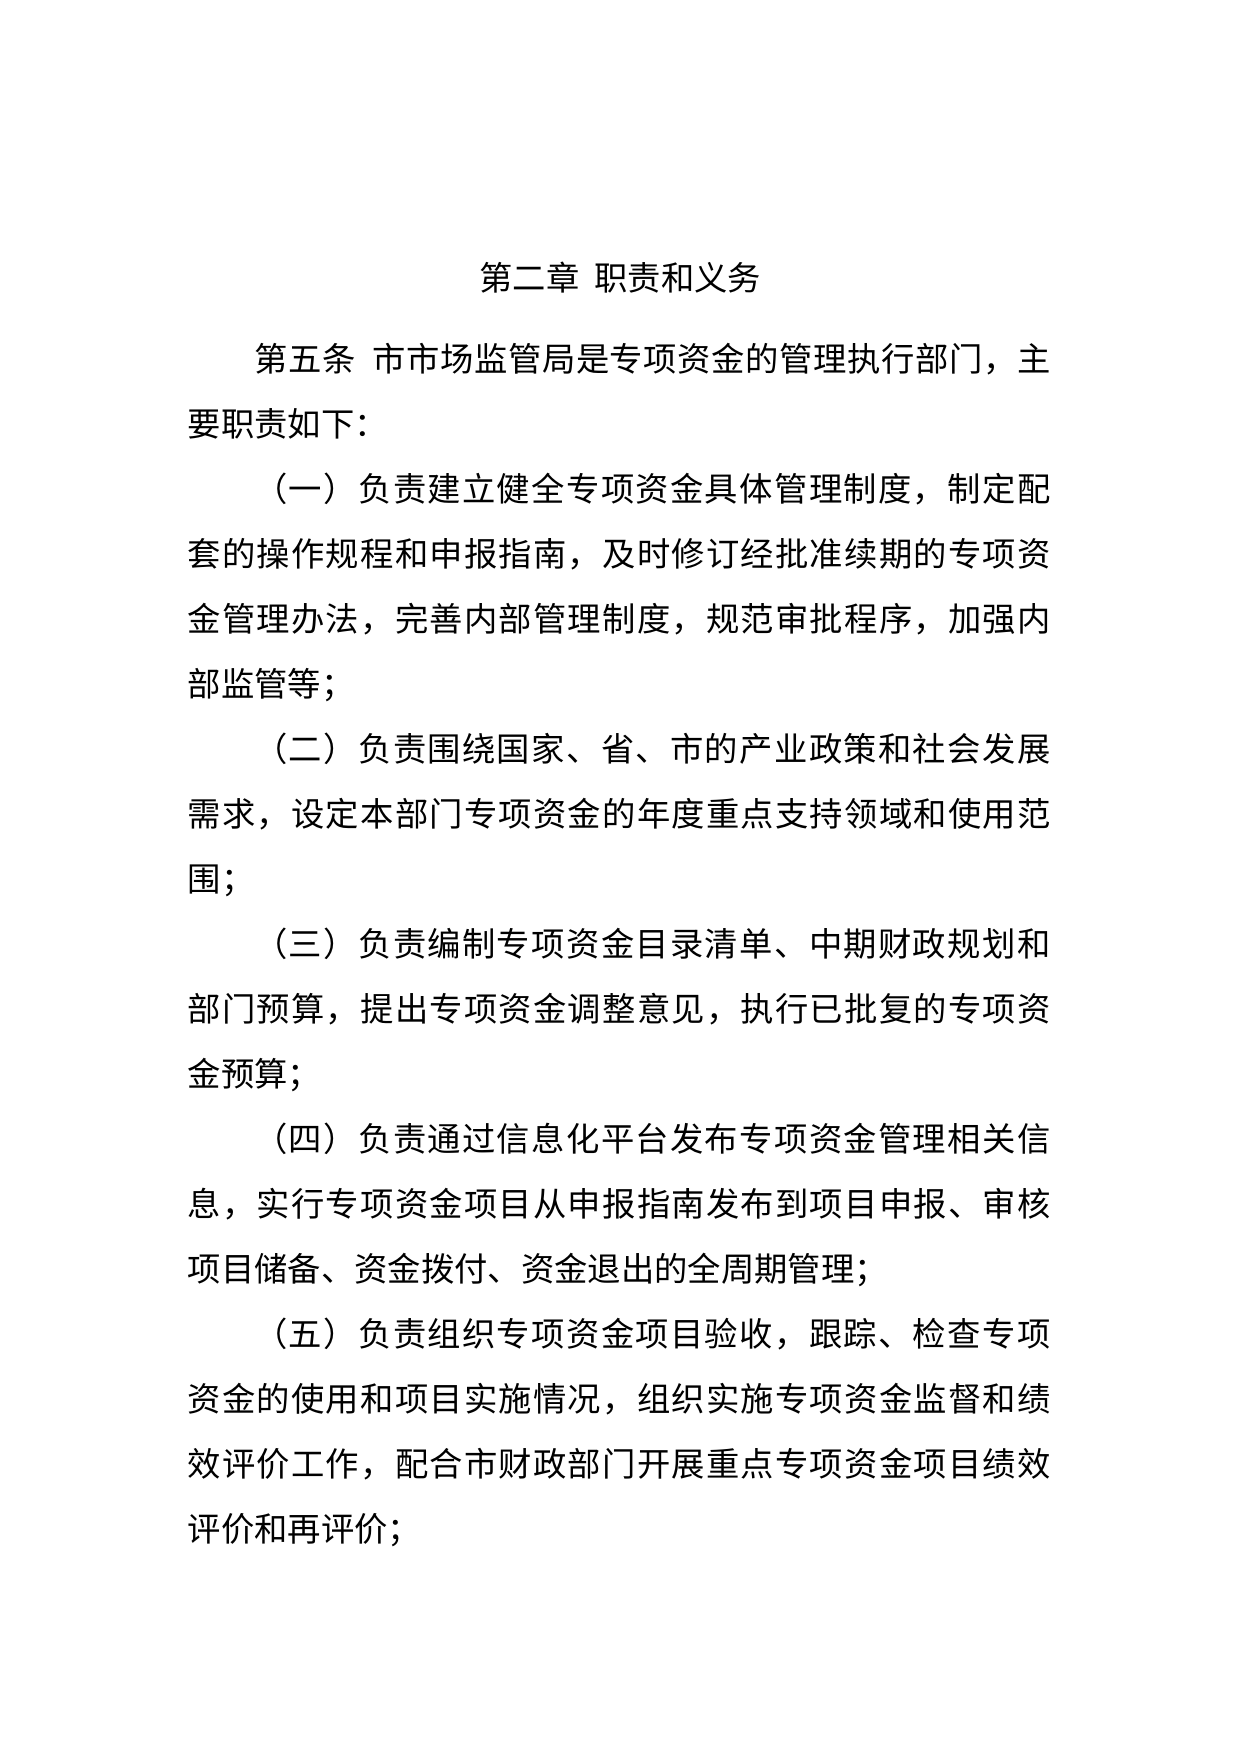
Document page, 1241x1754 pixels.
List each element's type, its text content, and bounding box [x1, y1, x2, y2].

text （四）负责通过信息化平台发布专项资金管理相关信息，实行专项资金项目从申报指南发布到项目申报、审核、项目储备、资金拨付、资金退出的全周期管理； [187, 1104, 1053, 1299]
text 第五条 市市场监管局是专项资金的管理执行部门，主要职责如下： [187, 324, 1053, 454]
text （三）负责编制专项资金目录清单、中期财政规划和部门预算，提出专项资金调整意见，执行已批复的专项资金预算； [187, 909, 1053, 1104]
text （五）负责组织专项资金项目验收，跟踪、检查专项资金的使用和项目实施情况，组织实施专项资金监督和绩效评价工作，配合市财政部门开展重点专项资金项目绩效评价和再评价； [187, 1299, 1053, 1559]
text （一）负责建立健全专项资金具体管理制度，制定配套的操作规程和申报指南，及时修订经批准续期的专项资金管理办法，完善内部管理制度，规范审批程序，加强内部监管等； [187, 454, 1053, 714]
text 第二章 职责和义务 [187, 243, 1053, 308]
text （二）负责围绕国家、省、市的产业政策和社会发展需求，设定本部门专项资金的年度重点支持领域和使用范围； [187, 714, 1053, 909]
